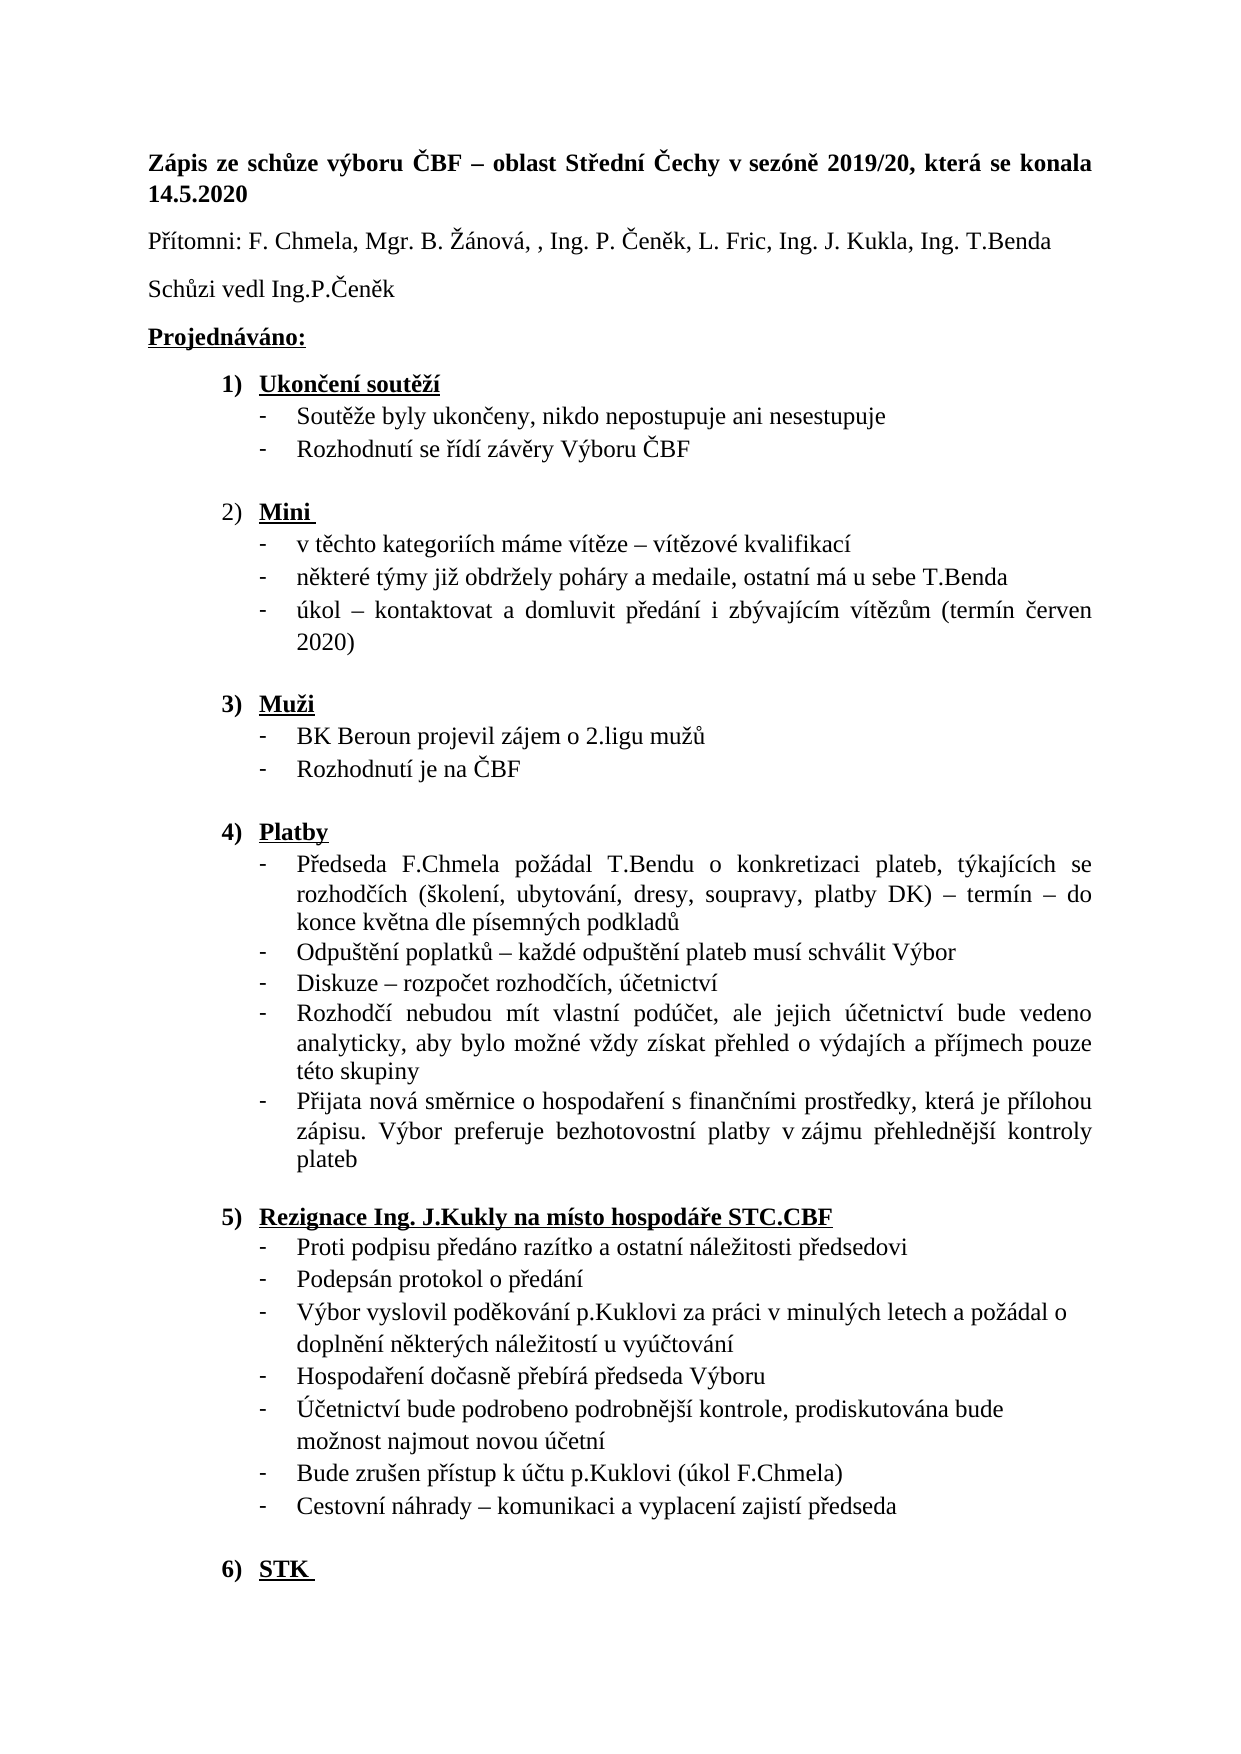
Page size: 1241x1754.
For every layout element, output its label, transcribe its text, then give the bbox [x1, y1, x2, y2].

list Mini [221, 497, 1093, 526]
text Zápis ze schůze výboru ČBF – oblast Střední Čechy v sezóně 2019/20, která se konala 14.5.2020 [148, 148, 1093, 207]
list Rezignace Ing. J.Kukly na místo hospodáře STC.CBF [221, 1202, 1093, 1231]
list Rozhodnutí se řídí závěry Výboru ČBF [259, 433, 1093, 464]
list Bude zrušen přístup k účtu p.Kuklovi (úkol F.Chmela) [259, 1457, 1093, 1488]
list Výbor vyslovil poděkování p.Kuklovi za práci v minulých letech a požádal o doplnění některých náležitostí u vyúčtování [259, 1297, 1093, 1358]
list Ukončení soutěží [221, 369, 1093, 398]
list Hospodaření dočasně přebírá předseda Výboru [259, 1360, 1093, 1391]
list Rozhodčí nebudou mít vlastní podúčet, ale jejich účetnictví bude vedeno analyticky, aby bylo možné vždy získat přehled o výdajích a příjmech pouze této skupiny [259, 997, 1093, 1085]
list Muži [221, 689, 1093, 718]
list Cestovní náhrady – komunikaci a vyplacení zajistí předseda [259, 1490, 1093, 1521]
list BK Beroun projevil zájem o 2.ligu mužů [259, 720, 1093, 751]
list Proti podpisu předáno razítko a ostatní náležitosti předsedovi [259, 1231, 1093, 1261]
list Soutěže byly ukončeny, nikdo nepostupuje ani nesestupuje [259, 401, 1093, 431]
list Účetnictví bude podrobeno podrobnější kontrole, prodiskutována bude možnost najmout novou účetní [259, 1393, 1093, 1455]
list Diskuze – rozpočet rozhodčích, účetnictví [259, 967, 1093, 997]
list některé týmy již obdržely poháry a medaile, ostatní má u sebe T.Benda [259, 561, 1093, 592]
list Rozhodnutí je na ČBF [259, 753, 1093, 784]
list Platby [221, 817, 1093, 846]
list STK [221, 1554, 1093, 1583]
list Předseda F.Chmela požádal T.Bendu o konkretizaci plateb, týkajících se rozhodčích (školení, ubytování, dresy, soupravy, platby DK) – termín – do konce května dle písemných podkladů [259, 848, 1093, 936]
list v těchto kategoriích máme vítěze – vítězové kvalifikací [259, 528, 1093, 559]
text Projednáváno: [148, 322, 1093, 351]
text Schůzi vedl Ing.P.Čeněk [148, 274, 1093, 303]
text Přítomni: F. Chmela, Mgr. B. Žánová, , Ing. P. Čeněk, L. Fric, Ing. J. Kukla, Ing. T.Benda [148, 226, 1093, 255]
list Přijata nová směrnice o hospodaření s finančními prostředky, která je přílohou zápisu. Výbor preferuje bezhotovostní platby v zájmu přehlednější kontroly plateb [259, 1085, 1093, 1173]
list Podepsán protokol o předání [259, 1264, 1093, 1294]
list úkol – kontaktovat a domluvit předání i zbývajícím vítězům (termín červen 2020) [259, 594, 1093, 656]
list Odpuštění poplatků – každé odpuštění plateb musí schválit Výbor [259, 936, 1093, 967]
